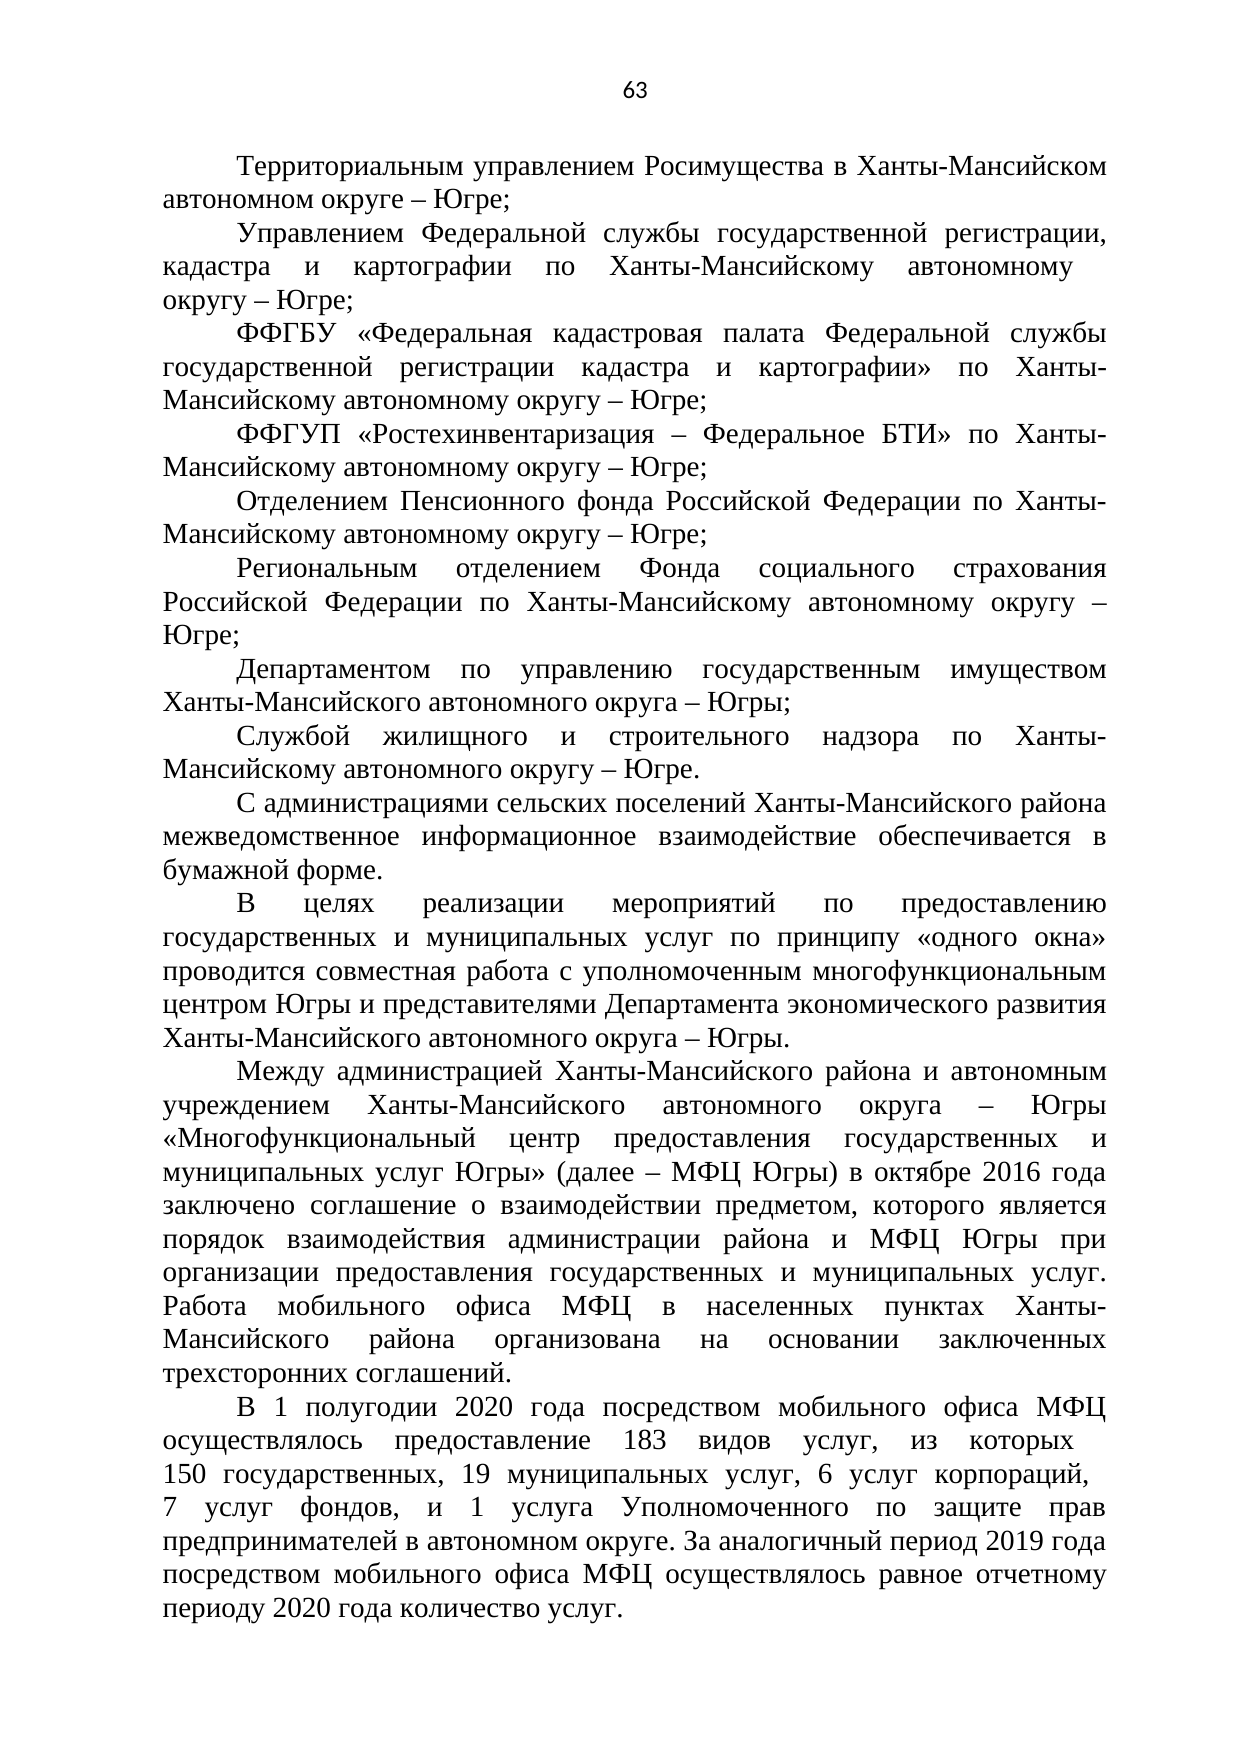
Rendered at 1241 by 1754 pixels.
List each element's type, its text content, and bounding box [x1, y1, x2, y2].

text В целях реализации мероприятий по предоставлению государственных и муниципальных услуг по принципу «одного окна» проводится совместная работа с уполномоченным многофункциональным центром Югры и представителями Департамента экономического развития Ханты-Мансийского автономного округа – Югры. [162, 886, 1107, 1053]
text Службой жилищного и строительного надзора по Ханты-Мансийскому автономного округу – Югре. [162, 718, 1107, 785]
text В 1 полугодии 2020 года посредством мобильного офиса МФЦ осуществлялось предоставление 183 видов услуг, из которых 150 государственных, 19 муниципальных услуг, 6 услуг корпораций, 7 услуг фондов, и 1 услуга Уполномоченного по защите прав предпринимателей в автономном округе. За аналогичный период 2019 года посредством мобильного офиса МФЦ осуществлялось равное отчетному периоду 2020 года количество услуг. [162, 1389, 1107, 1623]
text ФФГБУ «Федеральная кадастровая палата Федеральной службы государственной регистрации кадастра и картографии» по Ханты-Мансийскому автономному округу – Югре; [162, 315, 1107, 416]
text Отделением Пенсионного фонда Российской Федерации по Ханты-Мансийскому автономному округу – Югре; [162, 483, 1107, 550]
text Территориальным управлением Росимущества в Ханты-Мансийском автономном округе – Югре; [162, 148, 1107, 215]
text ФФГУП «Ростехинвентаризация – Федеральное БТИ» по Ханты-Мансийскому автономному округу – Югре; [162, 416, 1107, 483]
text С администрациями сельских поселений Ханты-Мансийского района межведомственное информационное взаимодействие обеспечивается в бумажной форме. [162, 785, 1107, 886]
text Между администрацией Ханты-Мансийского района и автономным учреждением Ханты-Мансийского автономного округа – Югры «Многофункциональный центр предоставления государственных и муниципальных услуг Югры» (далее – МФЦ Югры) в октябре 2016 года заключено соглашение о взаимодействии предметом, которого является порядок взаимодействия администрации района и МФЦ Югры при организации предоставления государственных и муниципальных услуг. Работа мобильного офиса МФЦ в населенных пунктах Ханты-Мансийского района организована на основании заключенных трехсторонних соглашений. [162, 1053, 1107, 1389]
text Департаментом по управлению государственным имуществом Ханты-Мансийского автономного округа – Югры; [162, 651, 1107, 718]
text Управлением Федеральной службы государственной регистрации, кадастра и картографии по Ханты-Мансийскому автономному округу – Югре; [162, 215, 1107, 315]
text Региональным отделением Фонда социального страхования Российской Федерации по Ханты-Мансийскому автономному округу – Югре; [162, 550, 1107, 651]
